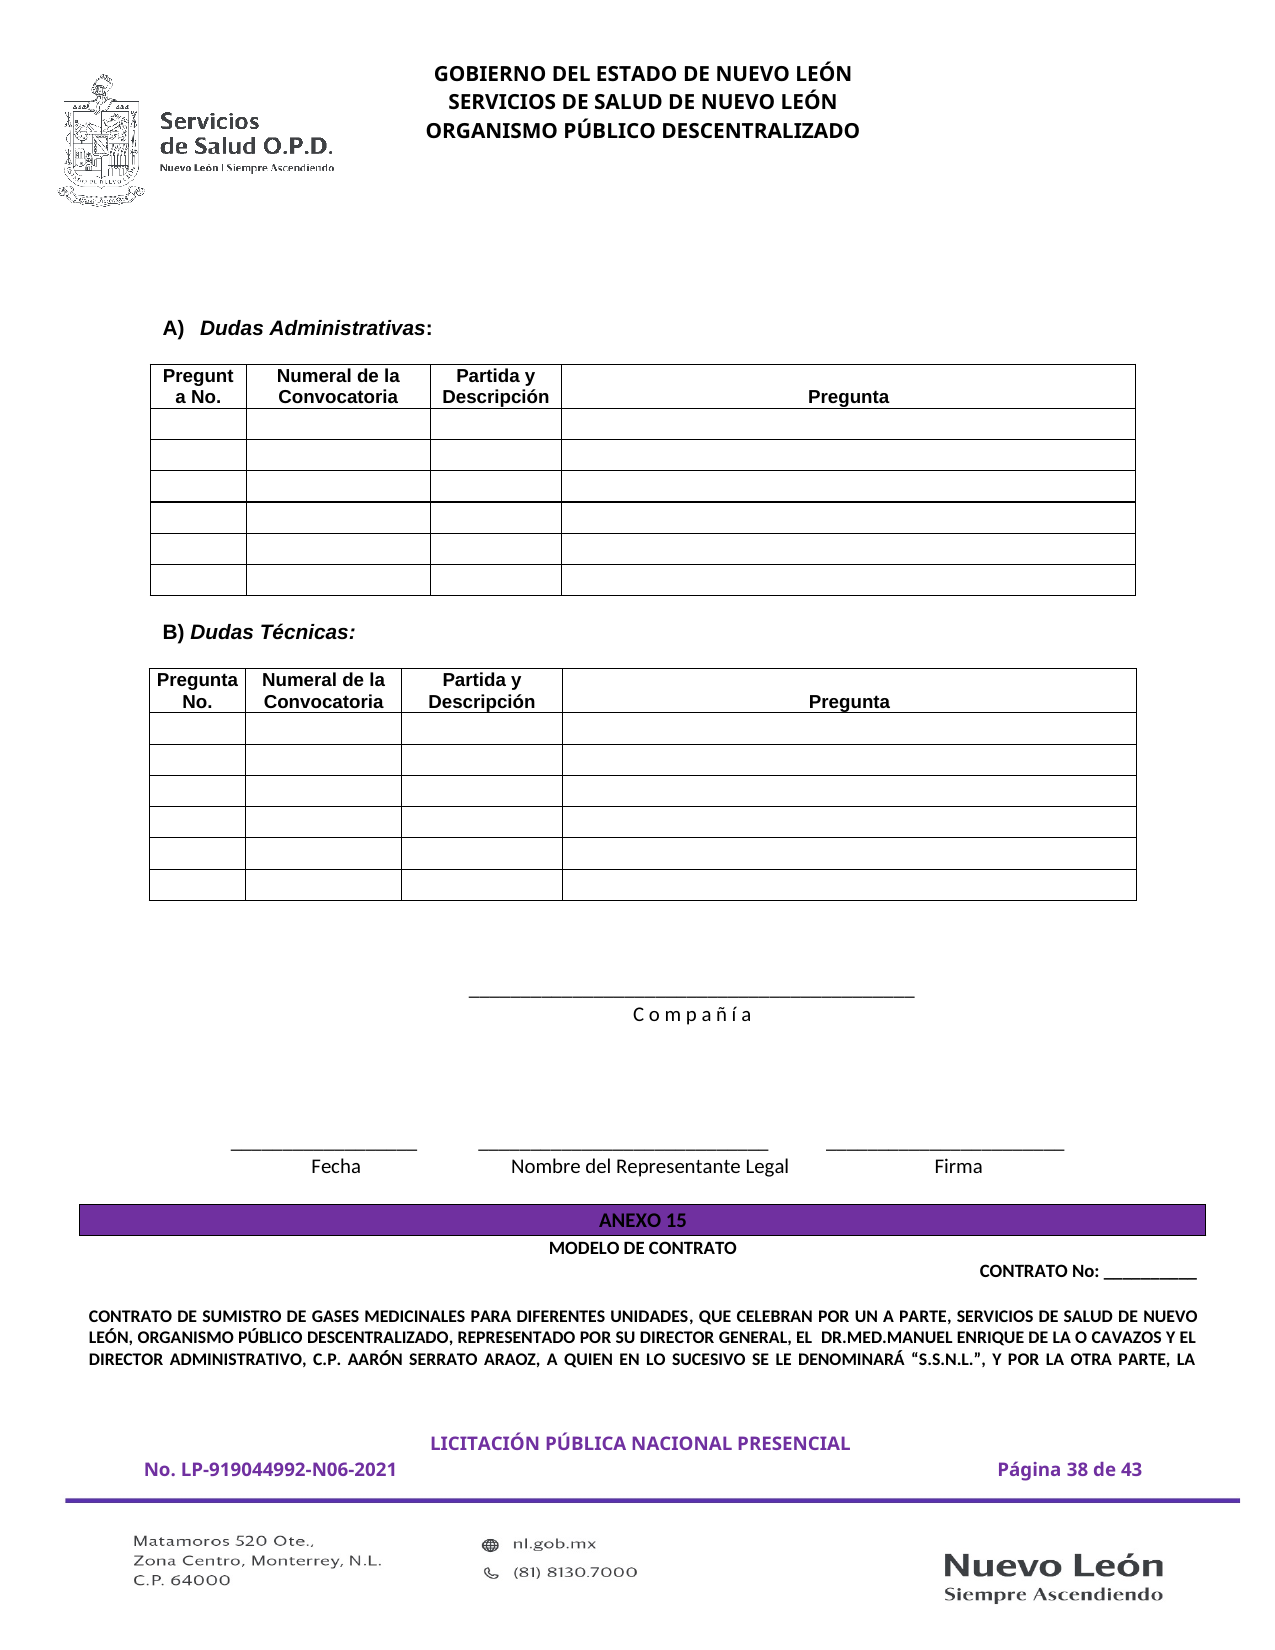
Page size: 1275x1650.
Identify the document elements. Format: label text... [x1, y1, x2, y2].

table_cell [247, 503, 430, 533]
table_header Pregunta No. [150, 669, 245, 712]
table_cell [246, 838, 401, 868]
table_cell [562, 534, 1135, 564]
table_cell [151, 471, 246, 501]
table_cell [562, 471, 1135, 501]
table_cell [150, 870, 245, 900]
table_cell [150, 807, 245, 837]
text B) Dudas Técnicas: [89, 620, 1197, 644]
table_cell [563, 838, 1136, 868]
table_cell [151, 409, 246, 439]
table_header Pregunta No. [151, 365, 246, 408]
table_cell [402, 838, 562, 868]
table_cell [247, 534, 430, 564]
table_cell [150, 745, 245, 775]
text ___________________________________________ [177, 976, 1207, 1001]
text C o m p a ñ í a [177, 1001, 1207, 1026]
table_cell [431, 471, 561, 501]
table_cell [151, 565, 246, 595]
table_cell [151, 503, 246, 533]
text MODELO DE CONTRATO [89, 1236, 1197, 1259]
list Dudas Administrativas: [162, 316, 1197, 339]
table_cell [247, 565, 430, 595]
text ANEXO 15 [80, 1205, 1205, 1235]
table_cell [431, 565, 561, 595]
picture [60, 1494, 1241, 1611]
table_cell [246, 745, 401, 775]
table_cell [563, 745, 1136, 775]
table_cell [247, 440, 430, 470]
table_header Numeral de la Convocatoria [247, 365, 430, 408]
table_cell [563, 713, 1136, 743]
table_header Pregunta [562, 365, 1135, 408]
table_cell [562, 503, 1135, 533]
table_cell [431, 503, 561, 533]
table_cell [402, 870, 562, 900]
table_cell [246, 870, 401, 900]
text Fecha Nombre del Representante Legal Firma [89, 1153, 1207, 1179]
table_cell [402, 776, 562, 806]
table_cell [247, 409, 430, 439]
table_cell [151, 534, 246, 564]
table_cell [246, 713, 401, 743]
table_cell [402, 807, 562, 837]
table_header Partida y Descripción [431, 365, 561, 408]
table_cell [246, 776, 401, 806]
table_cell [431, 440, 561, 470]
table_cell [563, 776, 1136, 806]
table_cell [562, 565, 1135, 595]
table_cell [247, 471, 430, 501]
text CONTRATO No: __________ [89, 1259, 1197, 1282]
table_cell [150, 776, 245, 806]
table_cell [431, 534, 561, 564]
table_header Pregunta [563, 669, 1136, 712]
table_cell [246, 807, 401, 837]
picture [22, 18, 369, 263]
table_header Partida y Descripción [402, 669, 562, 712]
table_cell [150, 838, 245, 868]
table_cell [562, 409, 1135, 439]
table_cell [402, 713, 562, 743]
table_cell [563, 807, 1136, 837]
table_cell [563, 870, 1136, 900]
table_cell [562, 440, 1135, 470]
table_cell [402, 745, 562, 775]
table_cell [150, 713, 245, 743]
table_header Numeral de la Convocatoria [246, 669, 401, 712]
text __________________ ____________________________ _______________________ [89, 1128, 1207, 1153]
table_cell [431, 409, 561, 439]
table_cell [151, 440, 246, 470]
